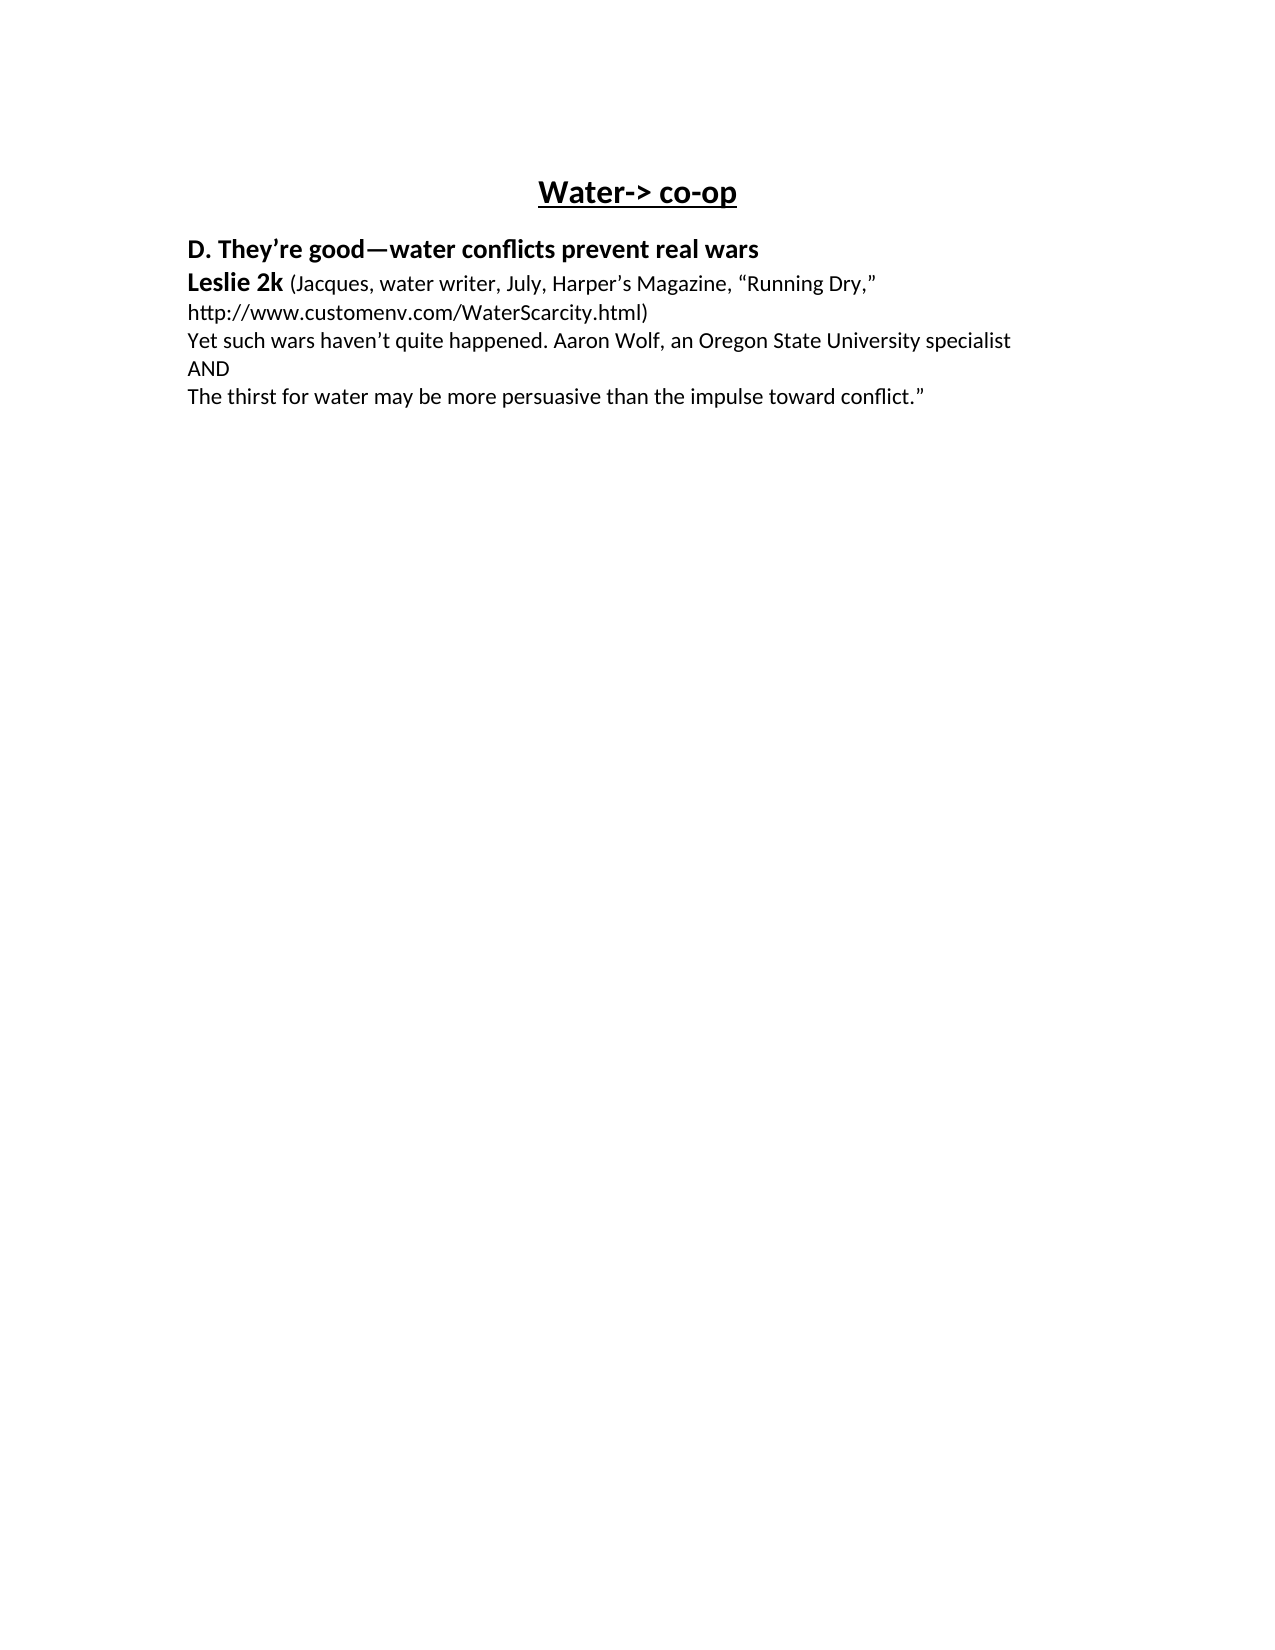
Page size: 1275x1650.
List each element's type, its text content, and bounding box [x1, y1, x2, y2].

text Yet such wars haven’t quite happened. Aaron Wolf, an Oregon State University specialist [187, 326, 1087, 354]
subtitle Water-> co-op [187, 171, 1087, 212]
text Leslie 2k (Jacques, water writer, July, Harper’s Magazine, “Running Dry,” http://www.customenv.com/WaterScarcity.html) [187, 265, 1087, 326]
subtitle D. They’re good—water conflicts prevent real wars [187, 232, 1087, 265]
text AND [187, 354, 1087, 382]
text The thirst for water may be more persuasive than the impulse toward conflict.” [187, 382, 1087, 411]
